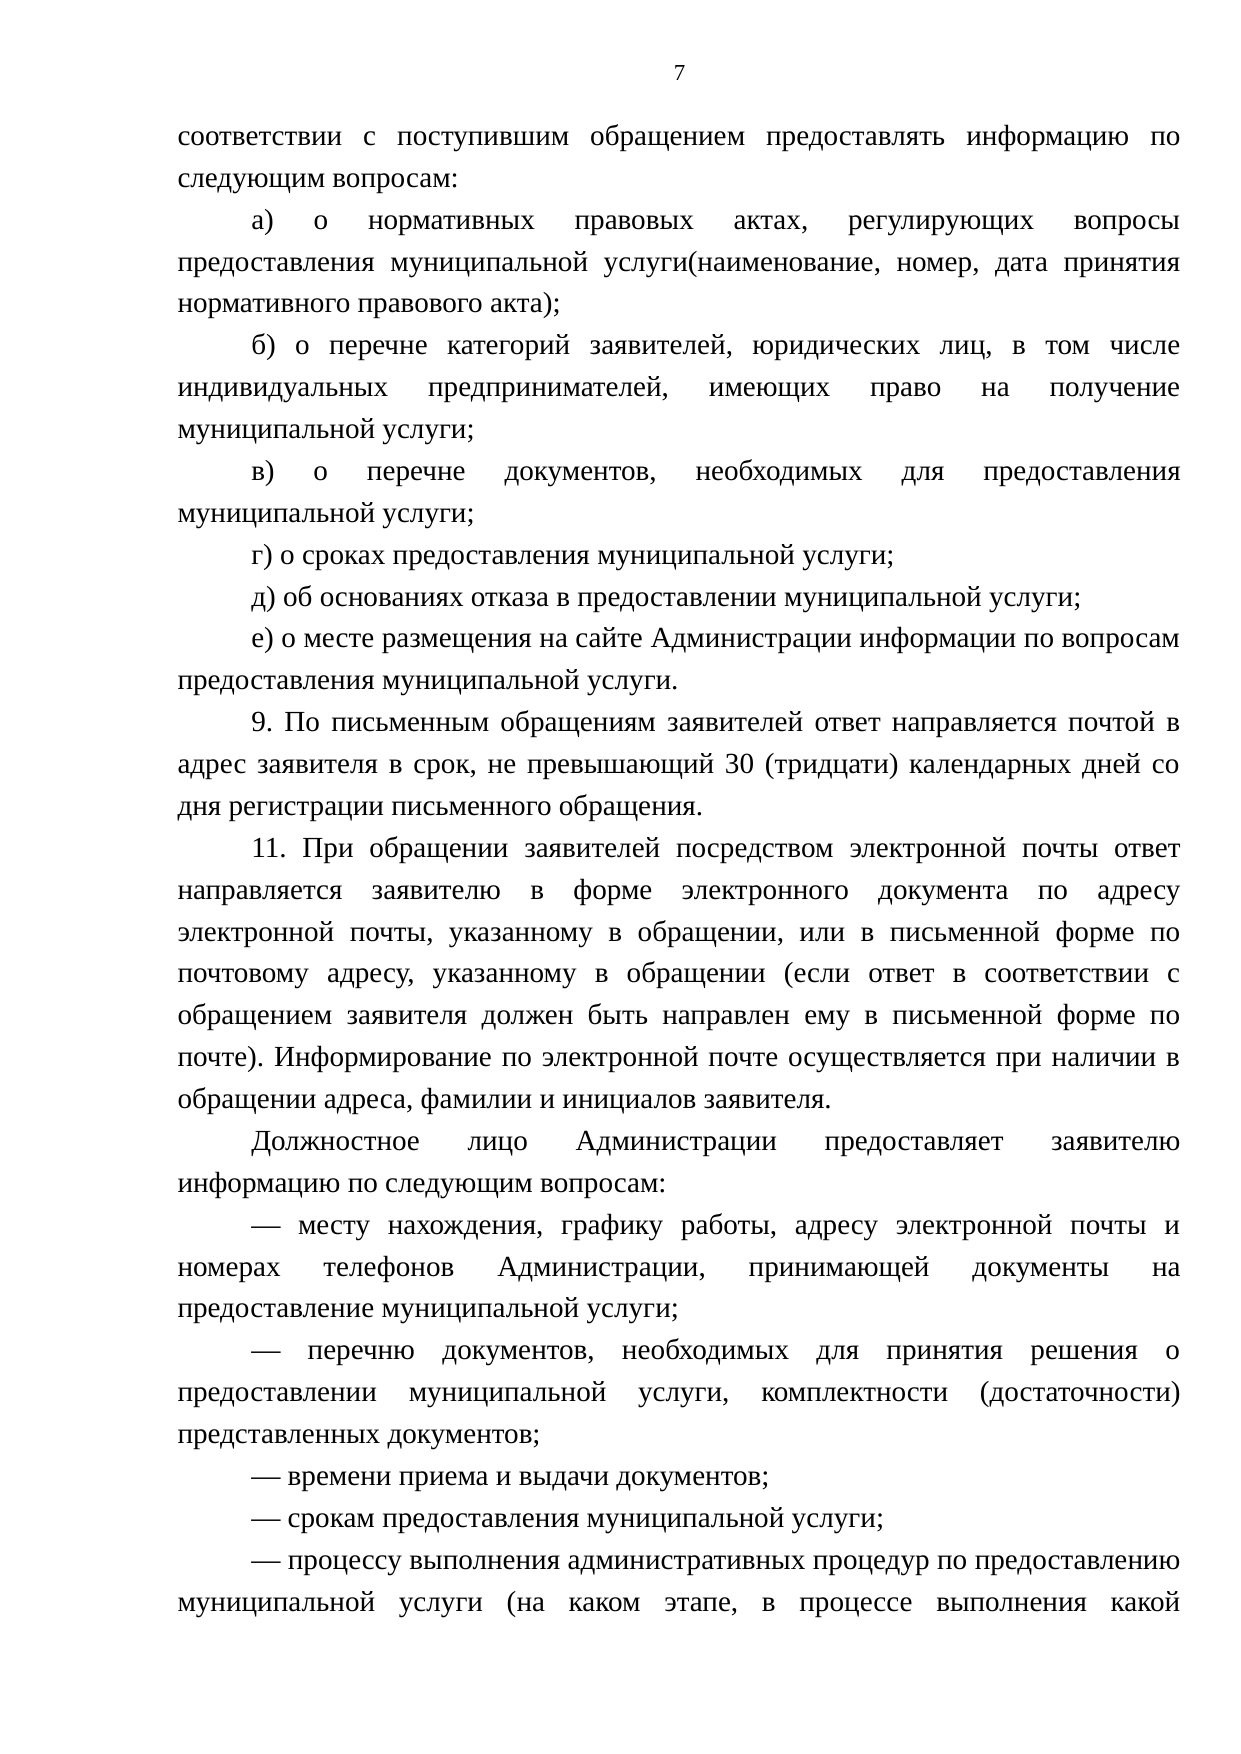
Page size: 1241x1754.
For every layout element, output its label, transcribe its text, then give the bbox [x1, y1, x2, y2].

text е) о месте размещения на сайте Администрации информации по вопросам предоставления муниципальной услуги. [177, 621, 1181, 696]
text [177, 1542, 1181, 1617]
text — времени приема и выдачи документов; [177, 1458, 1181, 1492]
text д) об основаниях отказа в предоставлении муниципальной услуги; [177, 579, 1181, 612]
text г) о сроках предоставления муниципальной услуги; [177, 537, 1181, 570]
text 11. При обращении заявителей посредством электронной почты ответ направляется заявителю в форме электронного документа по адресу электронной почты, указанному в обращении, или в письменной форме по почтовому адресу, указанному в обращении (если ответ в соответствии с обращением заявителя должен быть направлен ему в письменной форме по почте). Информирование по электронной почте осуществляется при наличии в обращении адреса, фамилии и инициалов заявителя. [177, 830, 1181, 1115]
text — срокам предоставления муниципальной услуги; [177, 1500, 1181, 1533]
text а) о нормативных правовых актах, регулирующих вопросы предоставления муниципальной услуги(наименование, номер, дата принятия нормативного правового акта); [177, 202, 1181, 319]
text б) о перечне категорий заявителей, юридических лиц, в том числе индивидуальных предпринимателей, имеющих право на получение муниципальной услуги; [177, 327, 1181, 445]
text — перечню документов, необходимых для принятия решения о предоставлении муниципальной услуги, комплектности (достаточности) представленных документов; [177, 1332, 1181, 1450]
text в) о перечне документов, необходимых для предоставления муниципальной услуги; [177, 453, 1181, 528]
text Должностное лицо Администрации предоставляет заявителю информацию по следующим вопросам: [177, 1123, 1181, 1198]
text — месту нахождения, графику работы, адресу электронной почты и номерах телефонов Администрации, принимающей документы на предоставление муниципальной услуги; [177, 1207, 1181, 1324]
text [177, 118, 1181, 193]
text 9. По письменным обращениям заявителей ответ направляется почтой в адрес заявителя в срок, не превышающий 30 (тридцати) календарных дней со дня регистрации письменного обращения. [177, 704, 1181, 822]
